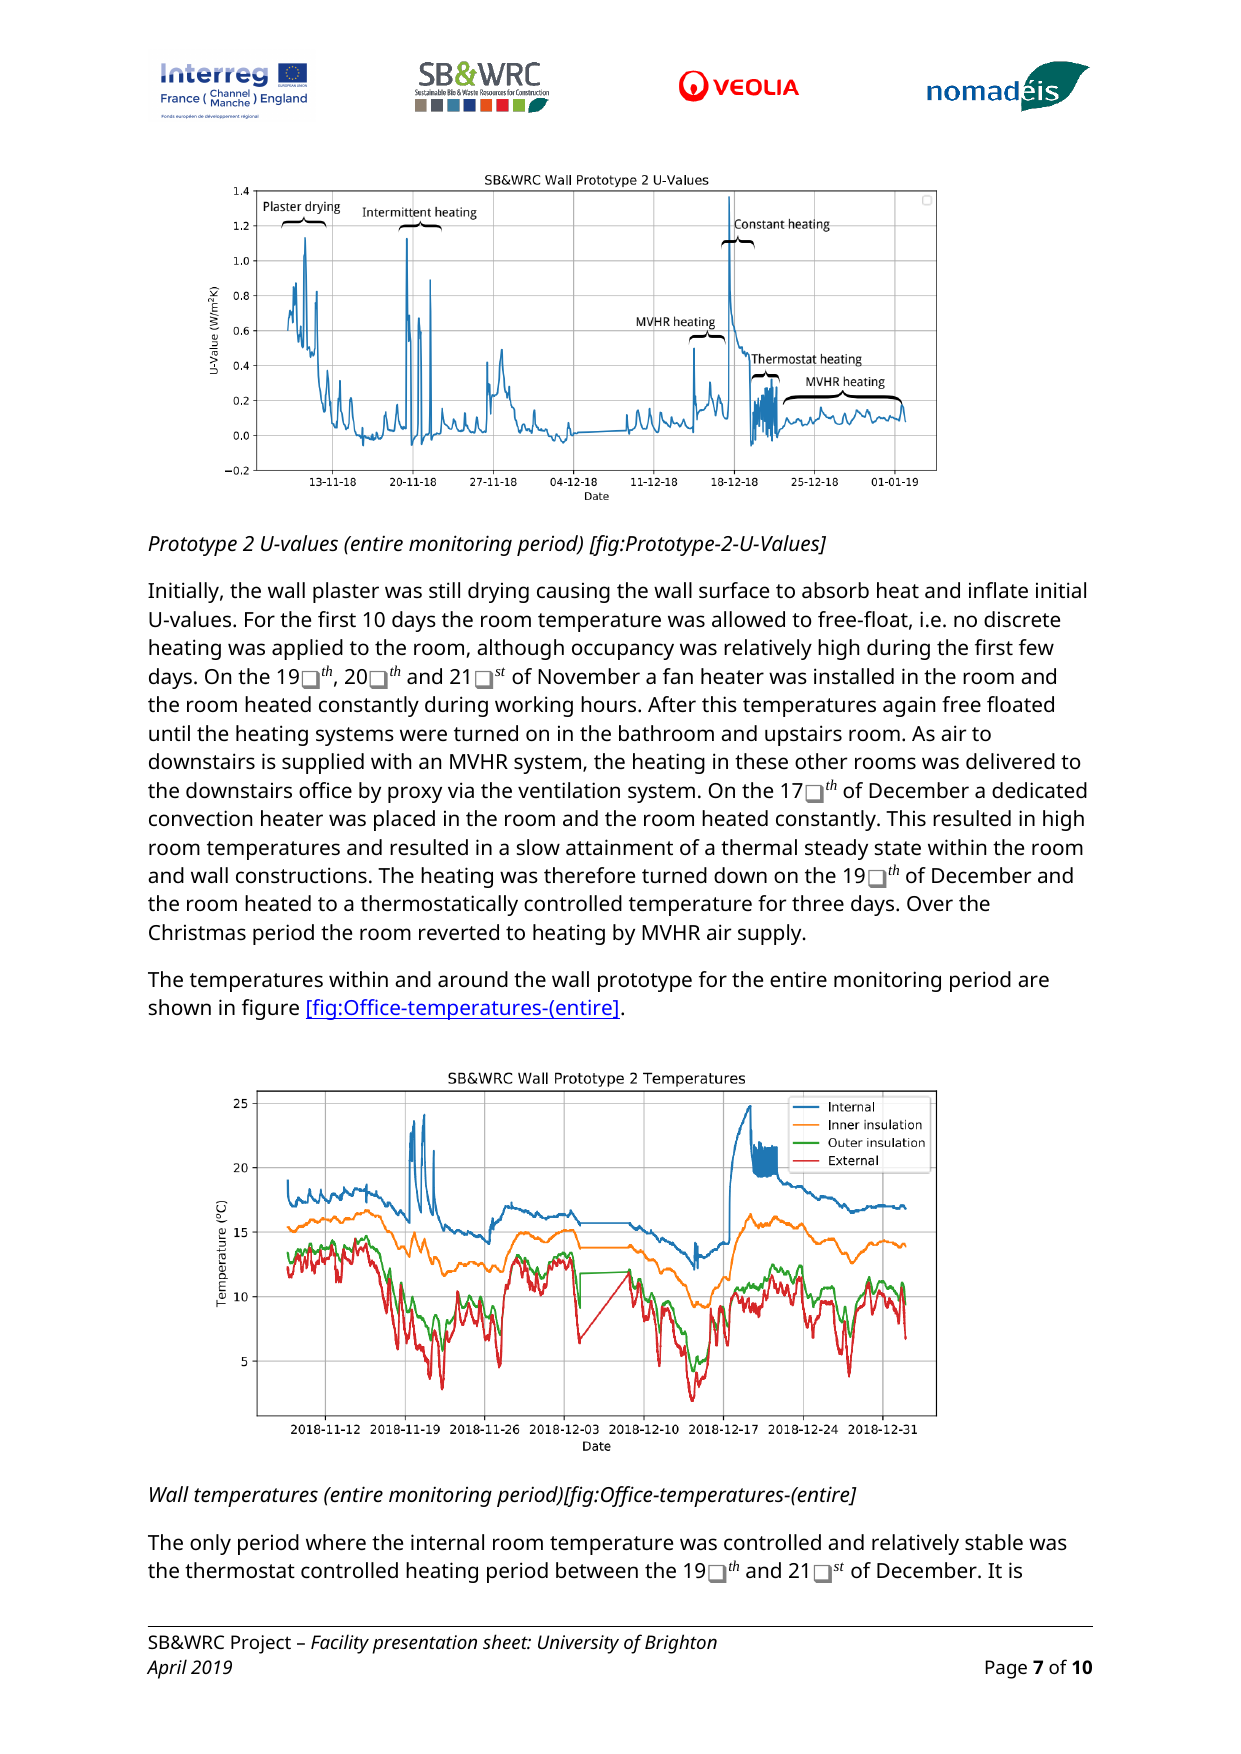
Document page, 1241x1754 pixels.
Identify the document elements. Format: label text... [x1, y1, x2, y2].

picture [643, 53, 832, 119]
text Wall temperatures (entire monitoring period)[fig:Office-temperatures-(entire] [148, 1481, 1093, 1509]
text Prototype 2 U-values (entire monitoring period) [fig:Prototype-2-U-Values] [148, 529, 1093, 558]
picture [147, 49, 317, 122]
picture [412, 56, 551, 116]
picture [923, 59, 1093, 113]
text The temperatures within and around the wall prototype for the entire monitoring period are shown in figure [fig:Office-temperatures-(entire]. [148, 965, 1093, 1022]
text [148, 1528, 1093, 1585]
text Initially, the wall plaster was still drying causing the wall surface to absorb heat and inflate initial U-values. For the first 10 days the room temperature was allowed to free-float, i.e. no discrete heating was applied to the room, although occupancy was relatively high during the first few days. On the 19, 20 and 21 of November a fan heater was installed in the room and the room heated constantly during working hours. After this temperatures again free floated until the heating systems were turned on in the bathroom and upstairs room. As air to downstairs is supplied with an MVHR system, the heating in these other rooms was delivered to the downstairs office by proxy via the ventilation system. On the 17 of December a dedicated convection heater was placed in the room and the room heated constantly. This resulted in high room temperatures and resulted in a slow attainment of a thermal steady state within the room and wall constructions. The heating was therefore turned down on the 19 of December and the room heated to a thermostatically controlled temperature for three days. Over the Christmas period the room reverted to heating by MVHR air supply. [148, 577, 1093, 946]
